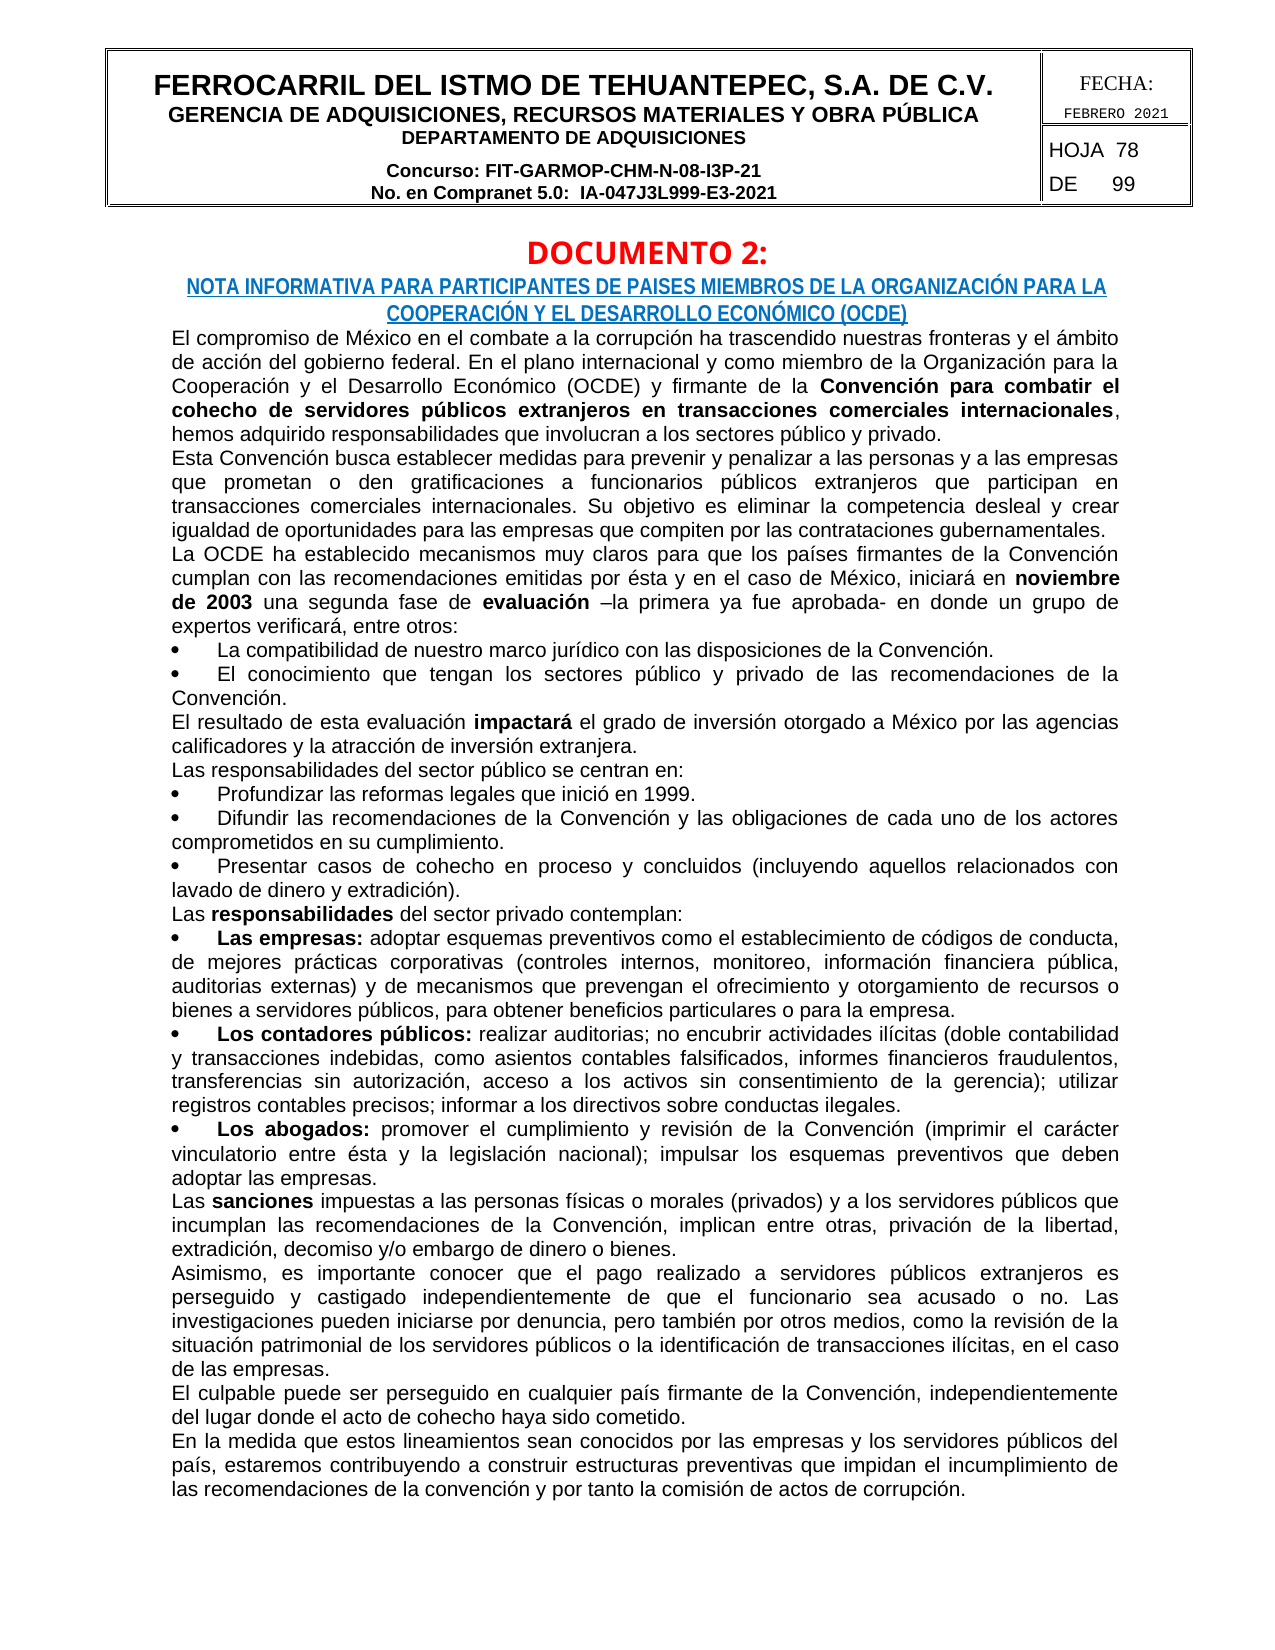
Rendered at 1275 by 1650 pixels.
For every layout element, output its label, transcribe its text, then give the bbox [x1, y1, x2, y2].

text La OCDE ha establecido mecanismos muy claros para que los países firmantes de la Convención cumplan con las recomendaciones emitidas por ésta y en el caso de México, iniciará en noviembre de 2003 una segunda fase de evaluación –la primera ya fue aprobada- en donde un grupo de expertos verificará, entre otros: [171, 542, 1120, 637]
list Presentar casos de cohecho en proceso y concluidos (incluyendo aquellos relacionados con lavado de dinero y extradición). [171, 853, 1120, 901]
text Esta Convención busca establecer medidas para prevenir y penalizar a las personas y a las empresas que prometan o den gratificaciones a funcionarios públicos extranjeros que participan en transacciones comerciales internacionales. Su objetivo es eliminar la competencia desleal y crear igualdad de oportunidades para las empresas que compiten por las contrataciones gubernamentales. [171, 446, 1120, 542]
text Las sanciones impuestas a las personas físicas o morales (privados) y a los servidores públicos que incumplan las recomendaciones de la Convención, implican entre otras, privación de la libertad, extradición, decomiso y/o embargo de dinero o bienes. [171, 1189, 1120, 1261]
text NOTA INFORMATIVA PARA PARTICIPANTES DE PAISES MIEMBROS DE LA ORGANIZACIÓN PARA LA COOPERACIÓN Y EL DESARROLLO ECONÓMICO (OCDE) [142, 273, 1152, 326]
text Asimismo, es importante conocer que el pago realizado a servidores públicos extranjeros es perseguido y castigado independientemente de que el funcionario sea acusado o no. Las investigaciones pueden iniciarse por denuncia, pero también por otros medios, como la revisión de la situación patrimonial de los servidores públicos o la identificación de transacciones ilícitas, en el caso de las empresas. [171, 1261, 1120, 1381]
text El resultado de esta evaluación impactará el grado de inversión otorgado a México por las agencias calificadores y la atracción de inversión extranjera. [171, 709, 1120, 757]
text En la medida que estos lineamientos sean conocidos por las empresas y los servidores públicos del país, estaremos contribuyendo a construir estructuras preventivas que impidan el incumplimiento de las recomendaciones de la convención y por tanto la comisión de actos de corrupción. [171, 1429, 1120, 1501]
list Difundir las recomendaciones de la Convención y las obligaciones de cada uno de los actores comprometidos en su cumplimiento. [171, 805, 1120, 853]
list Los abogados: promover el cumplimiento y revisión de la Convención (imprimir el carácter vinculatorio entre ésta y la legislación nacional); impulsar los esquemas preventivos que deben adoptar las empresas. [171, 1117, 1120, 1189]
list Profundizar las reformas legales que inició en 1999. [171, 781, 1120, 805]
list Las empresas: adoptar esquemas preventivos como el establecimiento de códigos de conducta, de mejores prácticas corporativas (controles internos, monitoreo, información financiera pública, auditorias externas) y de mecanismos que prevengan el ofrecimiento y otorgamiento de recursos o bienes a servidores públicos, para obtener beneficios particulares o para la empresa. [171, 925, 1120, 1021]
list El conocimiento que tengan los sectores público y privado de las recomendaciones de la Convención. [171, 661, 1120, 709]
text El compromiso de México en el combate a la corrupción ha trascendido nuestras fronteras y el ámbito de acción del gobierno federal. En el plano internacional y como miembro de la Organización para la Cooperación y el Desarrollo Económico (OCDE) y firmante de la Convención para combatir el cohecho de servidores públicos extranjeros en transacciones comerciales internacionales, hemos adquirido responsabilidades que involucran a los sectores público y privado. [171, 326, 1120, 446]
text Las responsabilidades del sector público se centran en: [171, 757, 1120, 781]
text Las responsabilidades del sector privado contemplan: [171, 901, 1120, 925]
list La compatibilidad de nuestro marco jurídico con las disposiciones de la Convención. [171, 637, 1120, 661]
text DOCUMENTO 2: [142, 231, 1152, 273]
text El culpable puede ser perseguido en cualquier país firmante de la Convención, independientemente del lugar donde el acto de cohecho haya sido cometido. [171, 1381, 1120, 1429]
list Los contadores públicos: realizar auditorias; no encubrir actividades ilícitas (doble contabilidad y transacciones indebidas, como asientos contables falsificados, informes financieros fraudulentos, transferencias sin autorización, acceso a los activos sin consentimiento de la gerencia); utilizar registros contables precisos; informar a los directivos sobre conductas ilegales. [171, 1021, 1120, 1117]
